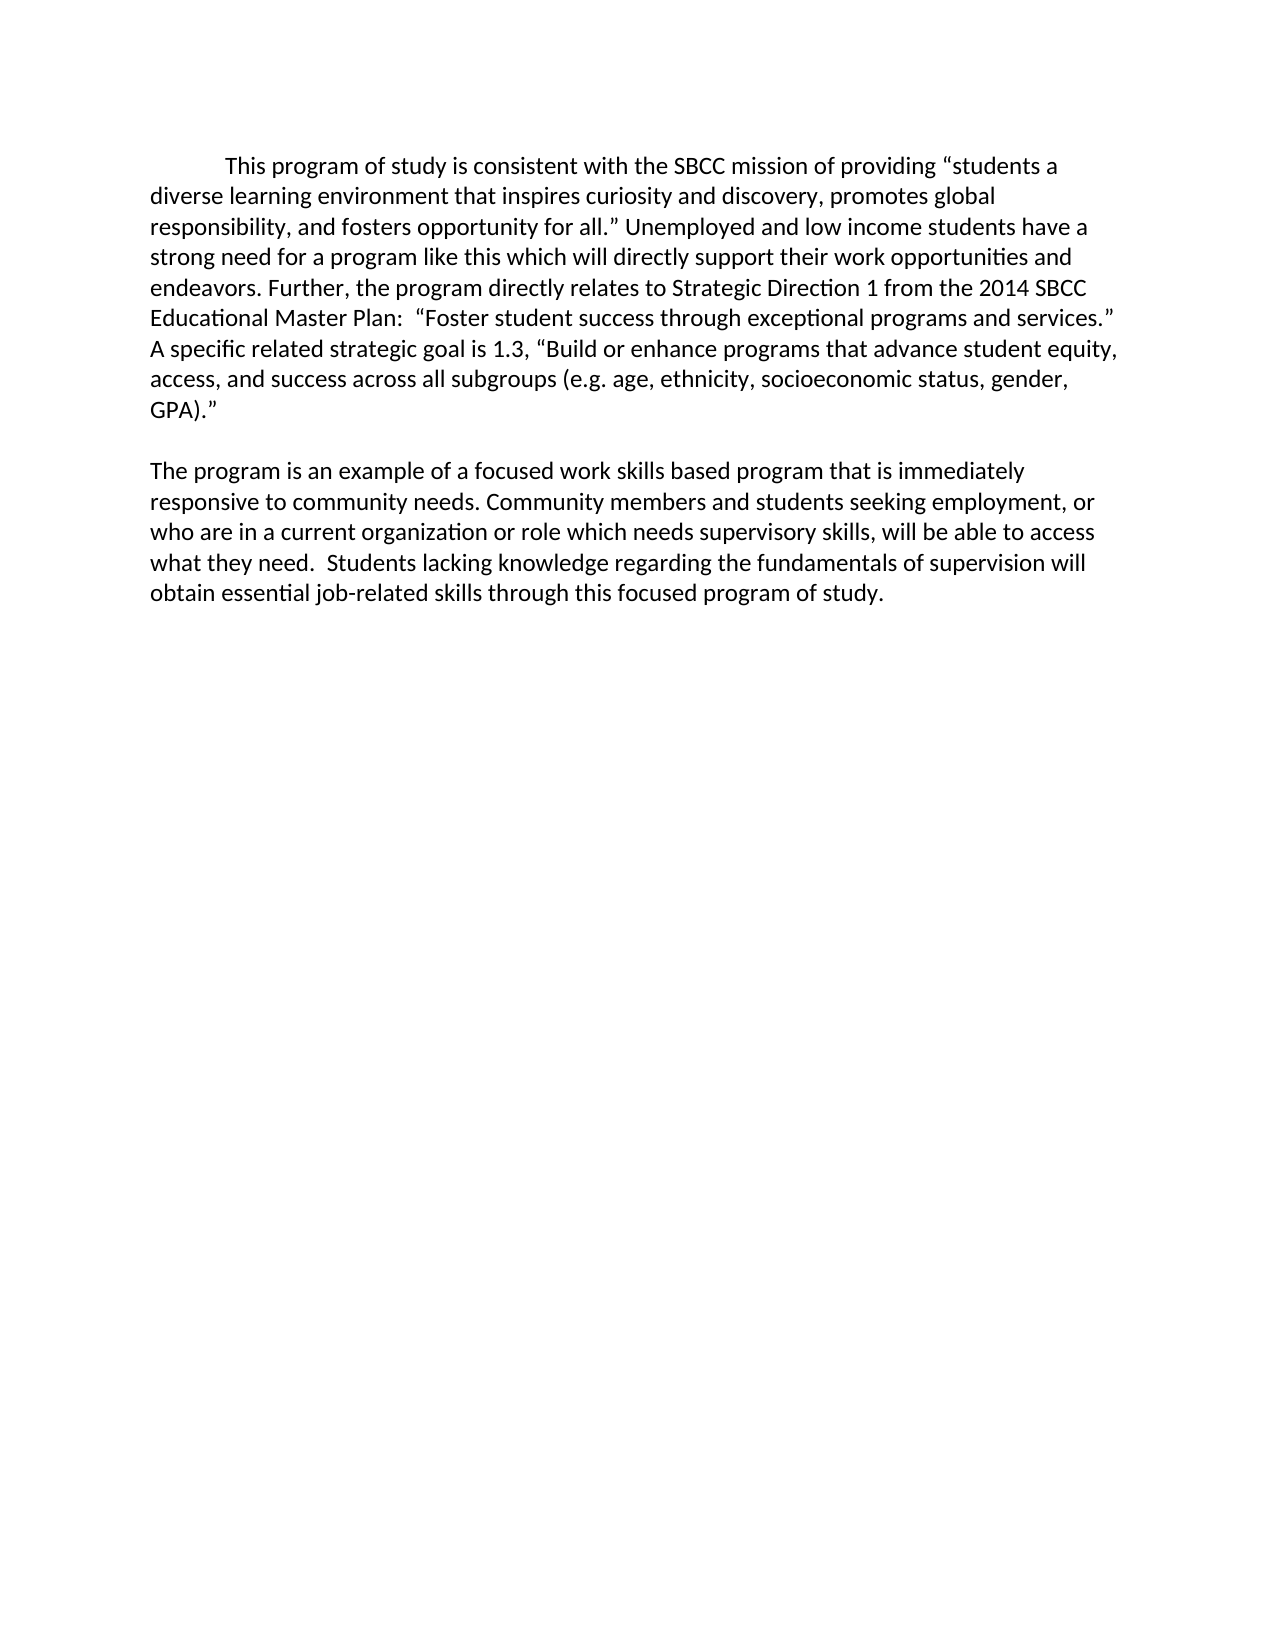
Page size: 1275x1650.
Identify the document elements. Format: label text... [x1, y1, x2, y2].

text This program of study is consistent with the SBCC mission of providing “students a diverse learning environment that inspires curiosity and discovery, promotes global responsibility, and fosters opportunity for all.” Unemployed and low income students have a strong need for a program like this which will directly support their work opportunities and endeavors. Further, the program directly relates to Strategic Direction 1 from the 2014 SBCC Educational Master Plan: “Foster student success through exceptional programs and services.” A specific related strategic goal is 1.3, “Build or enhance programs that advance student equity, access, and success across all subgroups (e.g. age, ethnicity, socioeconomic status, gender, GPA).” [150, 150, 1125, 425]
text The program is an example of a focused work skills based program that is immediately responsive to community needs. Community members and students seeking employment, or who are in a current organization or role which needs supervisory skills, will be able to access what they need. Students lacking knowledge regarding the fundamentals of supervision will obtain essential job-related skills through this focused program of study. [150, 455, 1125, 608]
